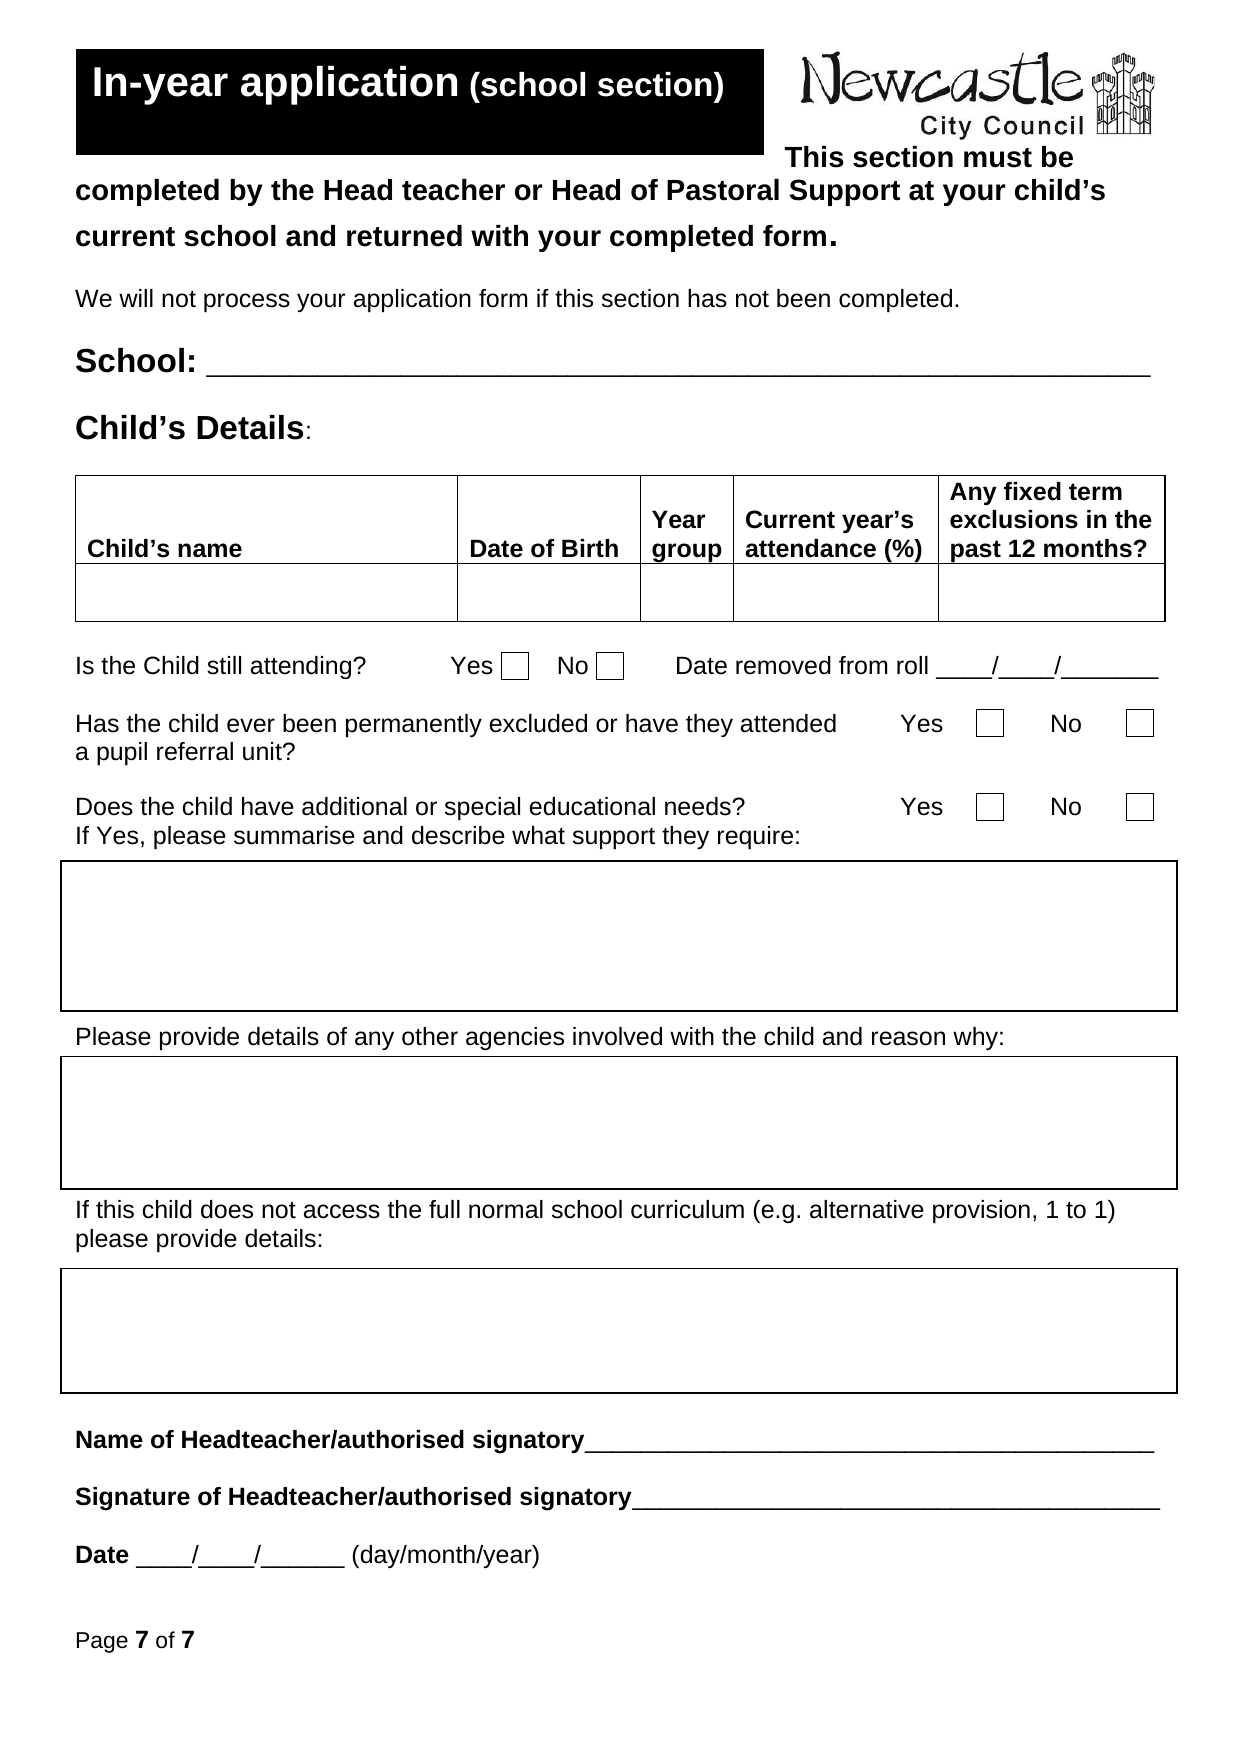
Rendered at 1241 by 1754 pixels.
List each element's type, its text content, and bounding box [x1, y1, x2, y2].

table_cell [939, 564, 1164, 621]
table_header Date of Birth [458, 476, 640, 563]
table_header Year group [641, 476, 733, 563]
text Name of Headteacher/authorised signatory_________________________________________ [75, 1425, 1165, 1454]
picture [800, 51, 1155, 140]
text School: ____________________________________________________________________ [75, 341, 1165, 379]
table_header Child’s name [76, 476, 457, 563]
text Is the Child still attending? Yes No Date removed from roll ____/____/_______ [75, 651, 1165, 708]
table_cell [734, 564, 938, 621]
text If Yes, please summarise and describe what support they require: [75, 821, 1165, 850]
text Does the child have additional or special educational needs? Yes No [75, 792, 1165, 821]
text This section must be completed by the Head teacher or Head of Pastoral Support at your child’s current school and returned with your completed form. [75, 104, 1165, 255]
text We will not process your application form if this section has not been completed. [75, 283, 1165, 312]
text If this child does not access the full normal school curriculum (e.g. alternative provision, 1 to 1) please provide details: [75, 1195, 1165, 1252]
text Signature of Headteacher/authorised signatory______________________________________ [75, 1482, 1165, 1511]
table_cell [76, 564, 457, 621]
text Date ____/____/______ (day/month/year) [75, 1540, 1165, 1569]
text Child’s Details: [75, 408, 1165, 447]
table_cell [458, 564, 640, 621]
text Please provide details of any other agencies involved with the child and reason why: [75, 1022, 1165, 1051]
table_cell [641, 564, 733, 621]
table_header Current year’s attendance (%) [734, 476, 938, 563]
table_header Any fixed term exclusions in the past 12 months? [939, 476, 1164, 563]
text Has the child ever been permanently excluded or have they attended Yes No [75, 708, 1165, 737]
text a pupil referral unit? [75, 737, 1165, 766]
